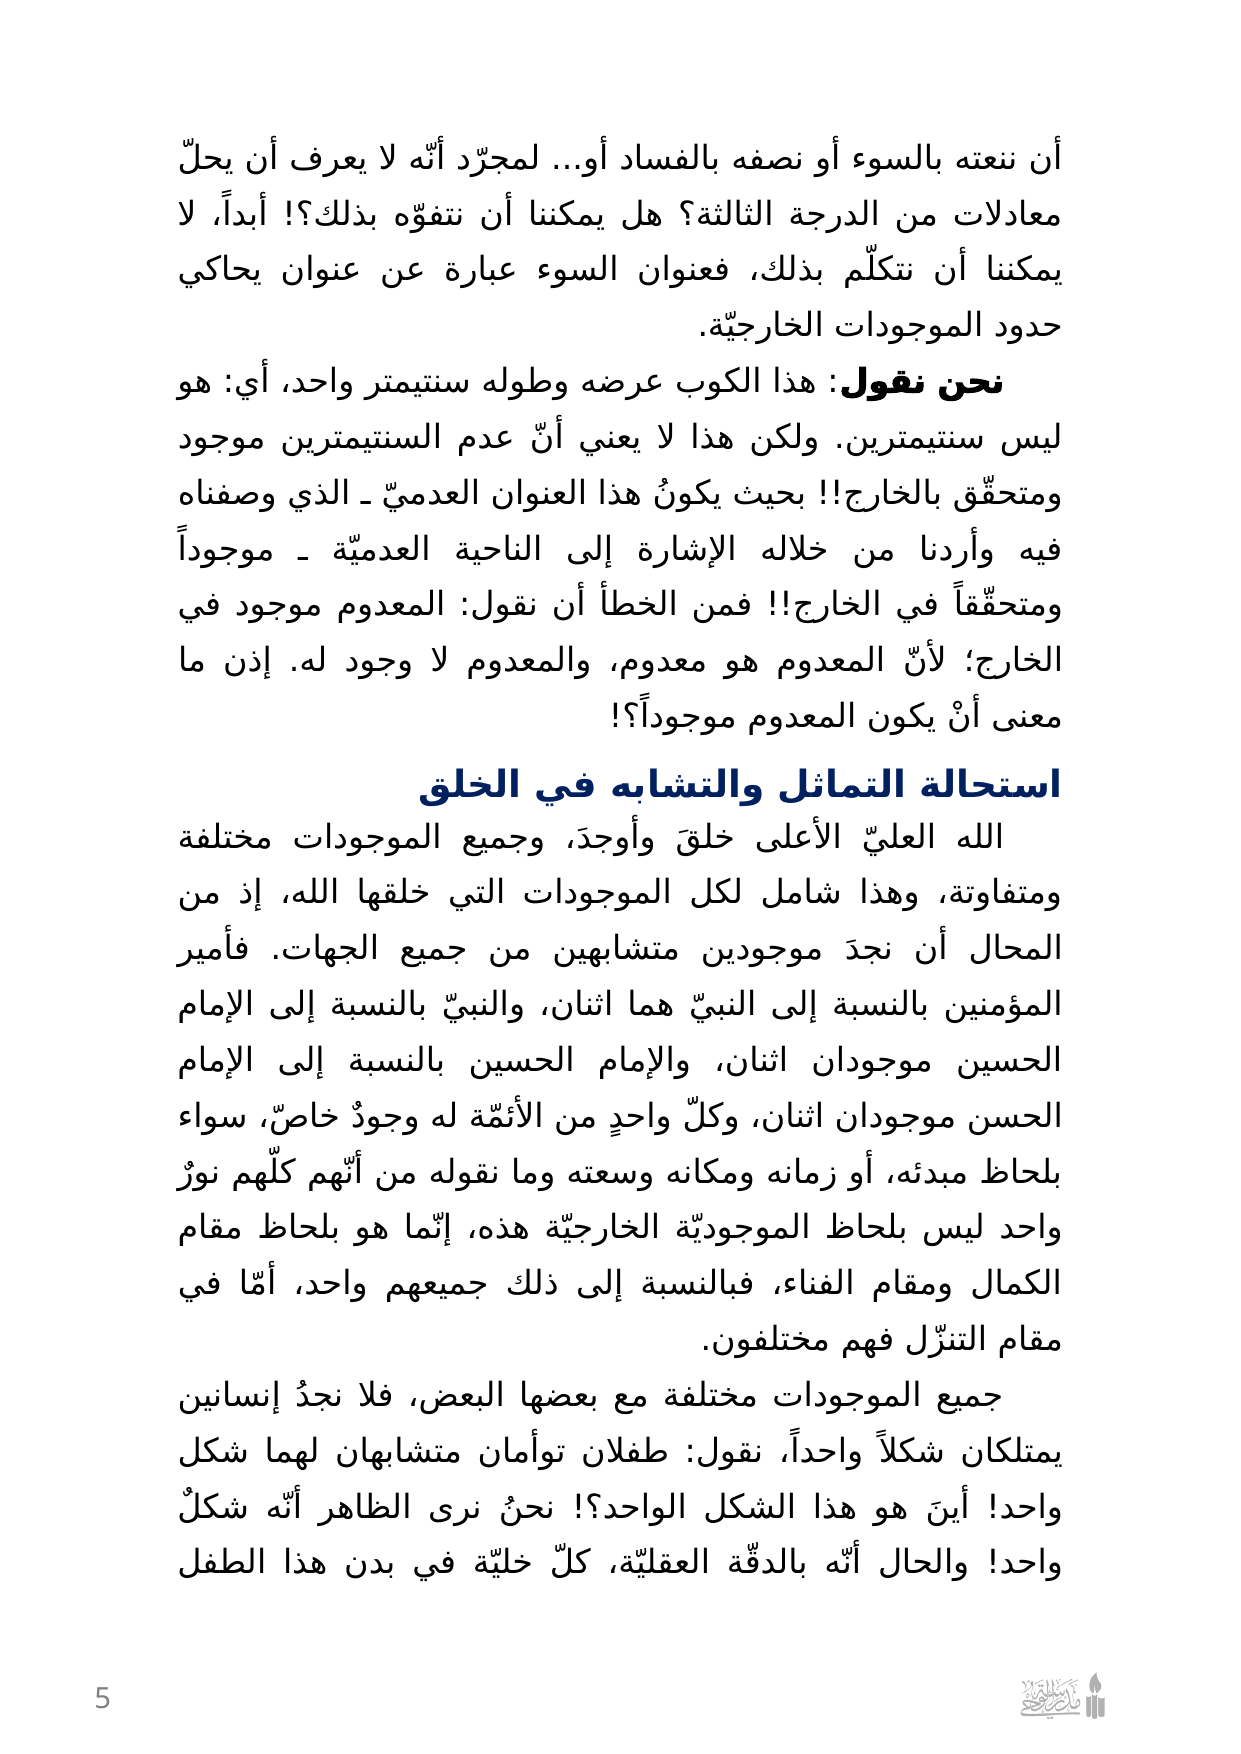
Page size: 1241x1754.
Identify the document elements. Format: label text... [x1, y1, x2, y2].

title استحالة التماثل والتشابه في الخلق [177, 762, 1063, 806]
text الله العليّ الأعلى خلقَ وأوجدَ، وجميع الموجودات مختلفة ومتفاوتة، وهذا شامل لكل الموجودات التي خلقها الله، إذ من المحال أن نجدَ موجودين متشابهين من جميع الجهات. فأمير المؤمنين بالنسبة إلى النبيّ هما اثنان، والنبيّ بالنسبة إلى الإمام الحسين موجودان اثنان، والإمام الحسين بالنسبة إلى الإمام الحسن موجودان اثنان، وكلّ واحدٍ من الأئمّة له وجودٌ خاصّ، سواء بلحاظ مبدئه، أو زمانه ومكانه وسعته وما نقوله من أنّهم كلّهم نورٌ واحد ليس بلحاظ الموجوديّة الخارجيّة هذه، إنّما هو بلحاظ مقام الكمال ومقام الفناء، فبالنسبة إلى ذلك جميعهم واحد، أمّا في مقام التنزّل فهم مختلفون. [177, 815, 1063, 1373]
text نحن نقول: هذا الكوب عرضه وطوله سنتيمتر واحد، أي: هو ليس سنتيمترين. ولكن هذا لا يعني أنّ عدم السنتيمترين موجود ومتحقّق بالخارج!! بحيث يكونُ هذا العنوان العدميّ ـ الذي وصفناه فيه وأردنا من خلاله الإشارة إلى الناحية العدميّة ـ موجوداً ومتحقّقاً في الخارج!! فمن الخطأ أن نقول: المعدوم موجود في الخارج؛ لأنّ المعدوم هو معدوم، والمعدوم لا وجود له. إذن ما معنى أنْ يكون المعدوم موجوداً؟! [177, 359, 1063, 750]
picture [1020, 1672, 1105, 1719]
